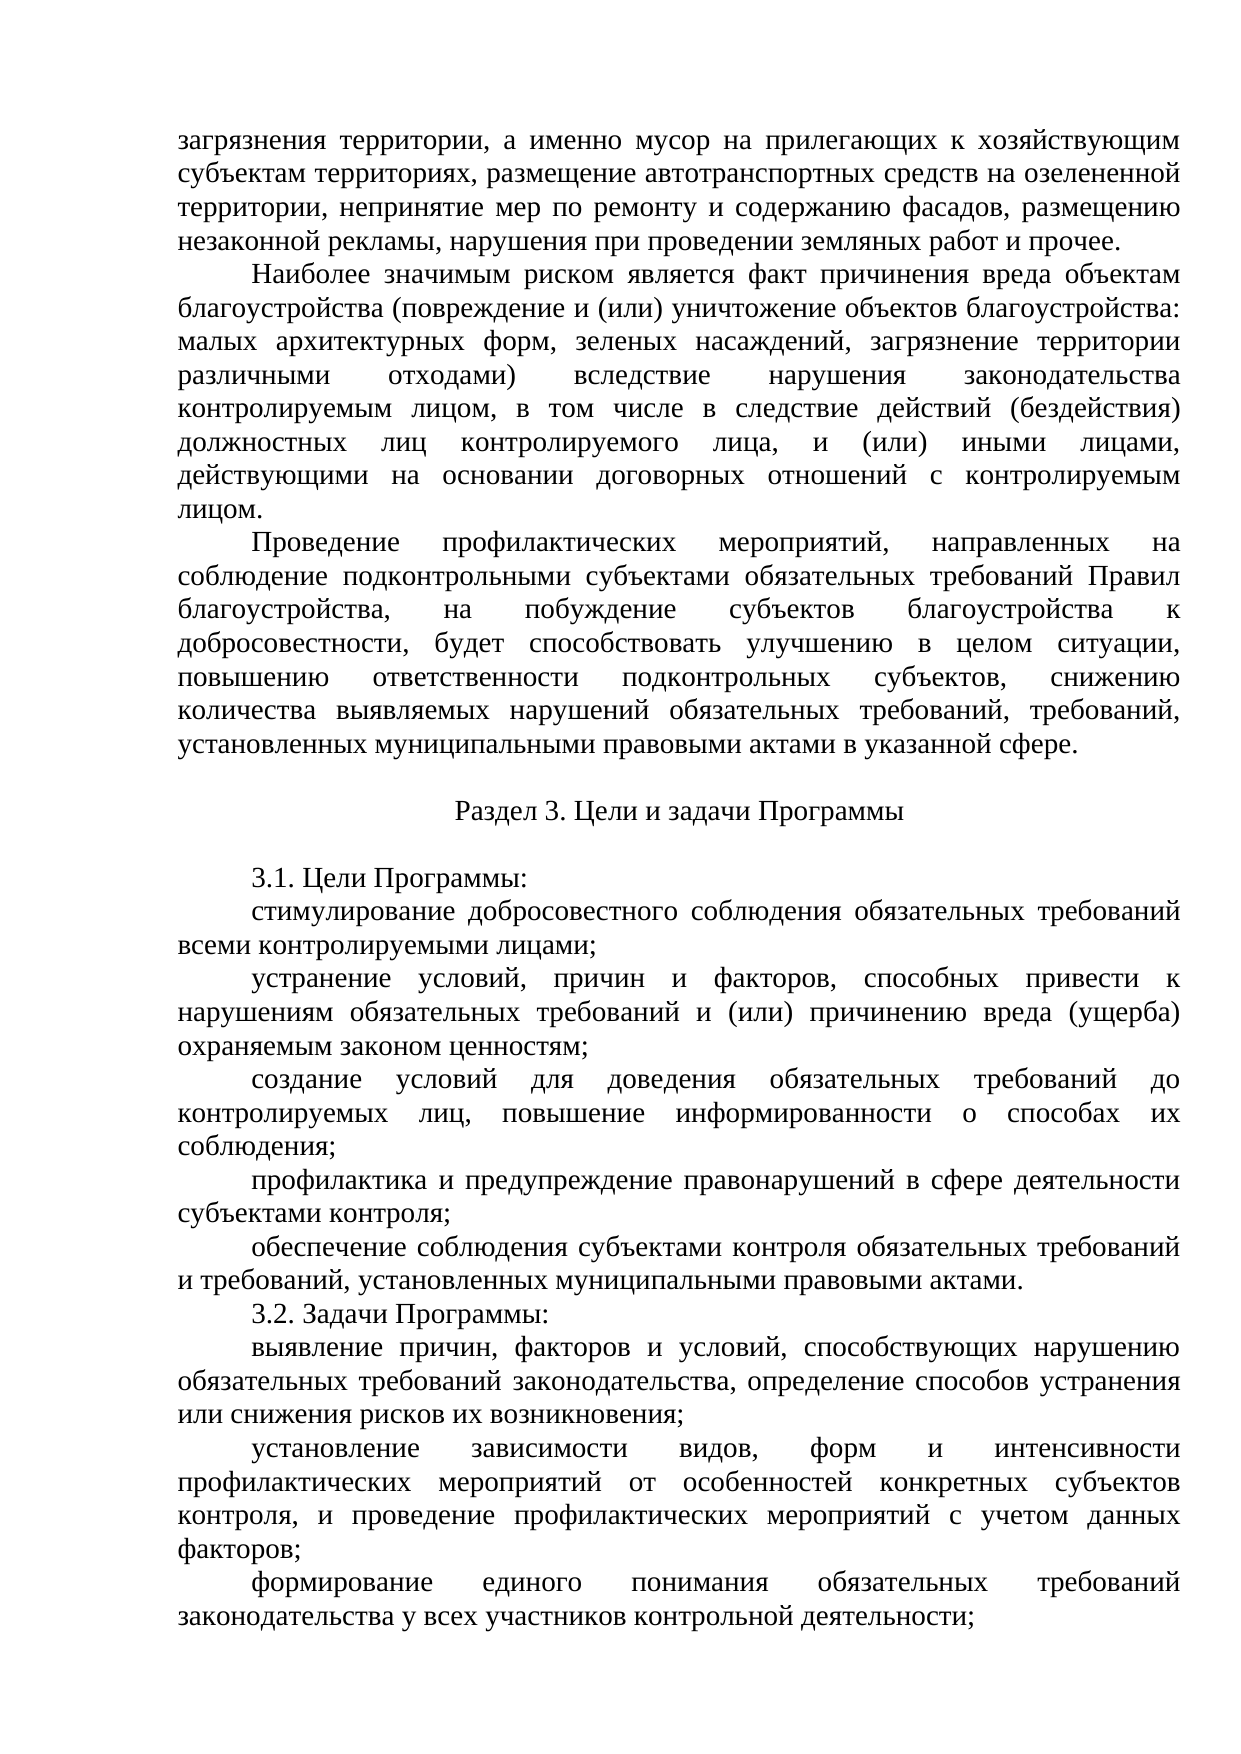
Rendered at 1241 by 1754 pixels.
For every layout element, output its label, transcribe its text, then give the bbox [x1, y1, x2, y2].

text установление зависимости видов, форм и интенсивности профилактических мероприятий от особенностей конкретных субъектов контроля, и проведение профилактических мероприятий с учетом данных факторов; [177, 1430, 1181, 1564]
text 3.2. Задачи Программы: [177, 1296, 1181, 1329]
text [177, 122, 1181, 256]
text выявление причин, факторов и условий, способствующих нарушению обязательных требований законодательства, определение способов устранения или снижения рисков их возникновения; [177, 1329, 1181, 1430]
text 3.1. Цели Программы: [177, 860, 1181, 893]
text Проведение профилактических мероприятий, направленных на соблюдение подконтрольными субъектами обязательных требований Правил благоустройства, на побуждение субъектов благоустройства к добросовестности, будет способствовать улучшению в целом ситуации, повышению ответственности подконтрольных субъектов, снижению количества выявляемых нарушений обязательных требований, требований, установленных муниципальными правовыми актами в указанной сфере. [177, 524, 1181, 759]
text стимулирование добросовестного соблюдения обязательных требований всеми контролируемыми лицами; [177, 893, 1181, 961]
text Раздел 3. Цели и задачи Программы [177, 793, 1181, 826]
text профилактика и предупреждение правонарушений в сфере деятельности субъектами контроля; [177, 1162, 1181, 1229]
text устранение условий, причин и факторов, способных привести к нарушениям обязательных требований и (или) причинению вреда (ущерба) охраняемым законом ценностям; [177, 961, 1181, 1061]
text Наиболее значимым риском является факт причинения вреда объектам благоустройства (повреждение и (или) уничтожение объектов благоустройства: малых архитектурных форм, зеленых насаждений, загрязнение территории различными отходами) вследствие нарушения законодательства контролируемым лицом, в том числе в следствие действий (бездействия) должностных лиц контролируемого лица, и (или) иными лицами, действующими на основании договорных отношений с контролируемым лицом. [177, 256, 1181, 524]
text создание условий для доведения обязательных требований до контролируемых лиц, повышение информированности о способах их соблюдения; [177, 1061, 1181, 1162]
text формирование единого понимания обязательных требований законодательства у всех участников контрольной деятельности; [177, 1564, 1181, 1631]
text обеспечение соблюдения субъектами контроля обязательных требований и требований, установленных муниципальными правовыми актами. [177, 1229, 1181, 1296]
